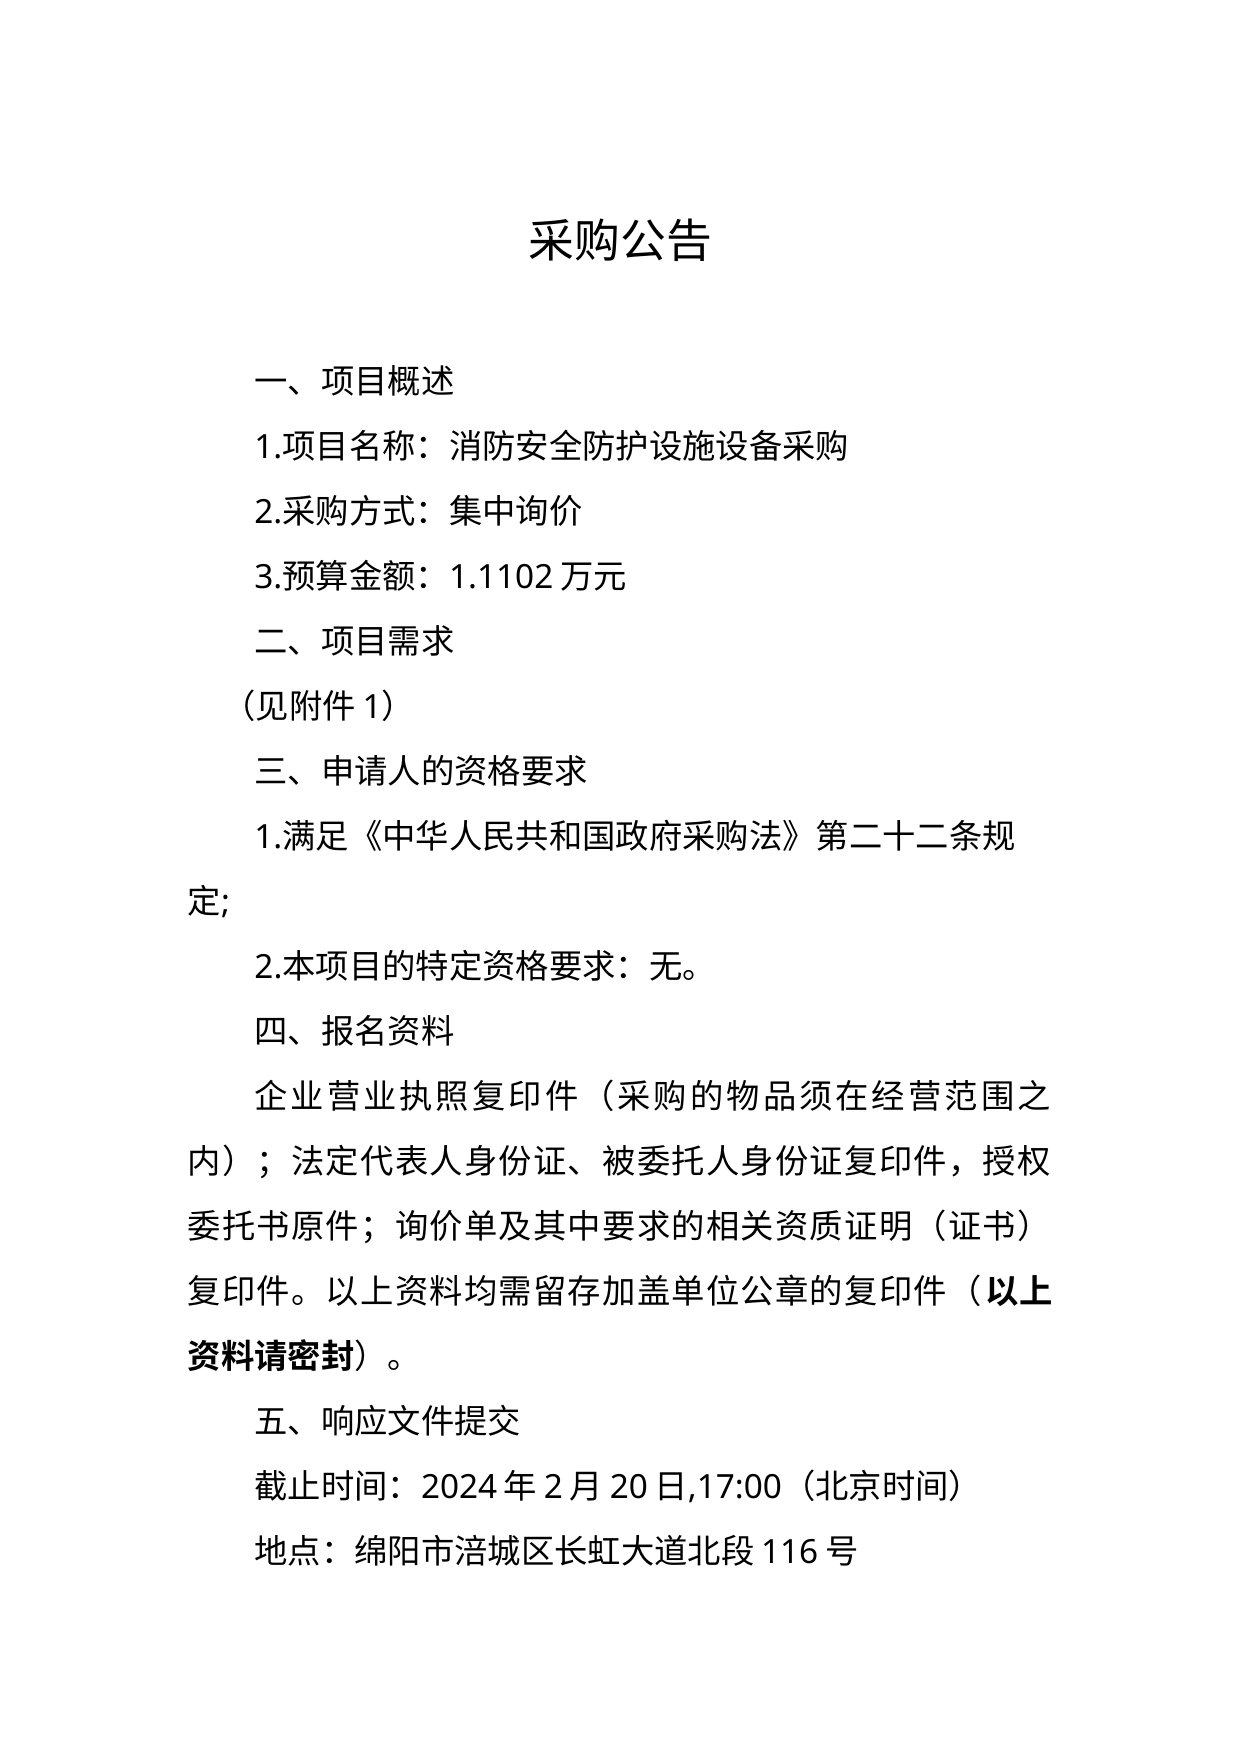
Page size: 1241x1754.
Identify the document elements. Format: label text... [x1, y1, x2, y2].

text （见附件1） [187, 672, 1053, 737]
text 1.项目名称：消防安全防护设施设备采购 [187, 412, 1053, 477]
text 二、项目需求 [187, 607, 1053, 672]
text 3.预算金额：1.1102万元 [187, 542, 1053, 607]
subtitle 四、报名资料 [187, 997, 1053, 1062]
text 2.本项目的特定资格要求：无。 [187, 932, 1053, 997]
list 企业营业执照复印件（采购的物品须在经营范围之内）；法定代表人身份证、被委托人身份证复印件，授权委托书原件；询价单及其中要求的相关资质证明（证书）复印件。以上资料均需留存加盖单位公章的复印件（以上资料请密封）。 [187, 1062, 1053, 1387]
subtitle 一、项目概述 [187, 347, 1053, 412]
subtitle 三、申请人的资格要求 [187, 737, 1053, 802]
subtitle 五、响应文件提交 [187, 1387, 1053, 1452]
subtitle 采购公告 [187, 189, 1053, 287]
text 截止时间：2024年2月20日,17:00（北京时间） [187, 1452, 1053, 1517]
text 1.满足《中华人民共和国政府采购法》第二十二条规定; [187, 802, 1053, 932]
text 地点：绵阳市涪城区长虹大道北段116号 [187, 1517, 1053, 1582]
text 2.采购方式：集中询价 [187, 477, 1053, 542]
